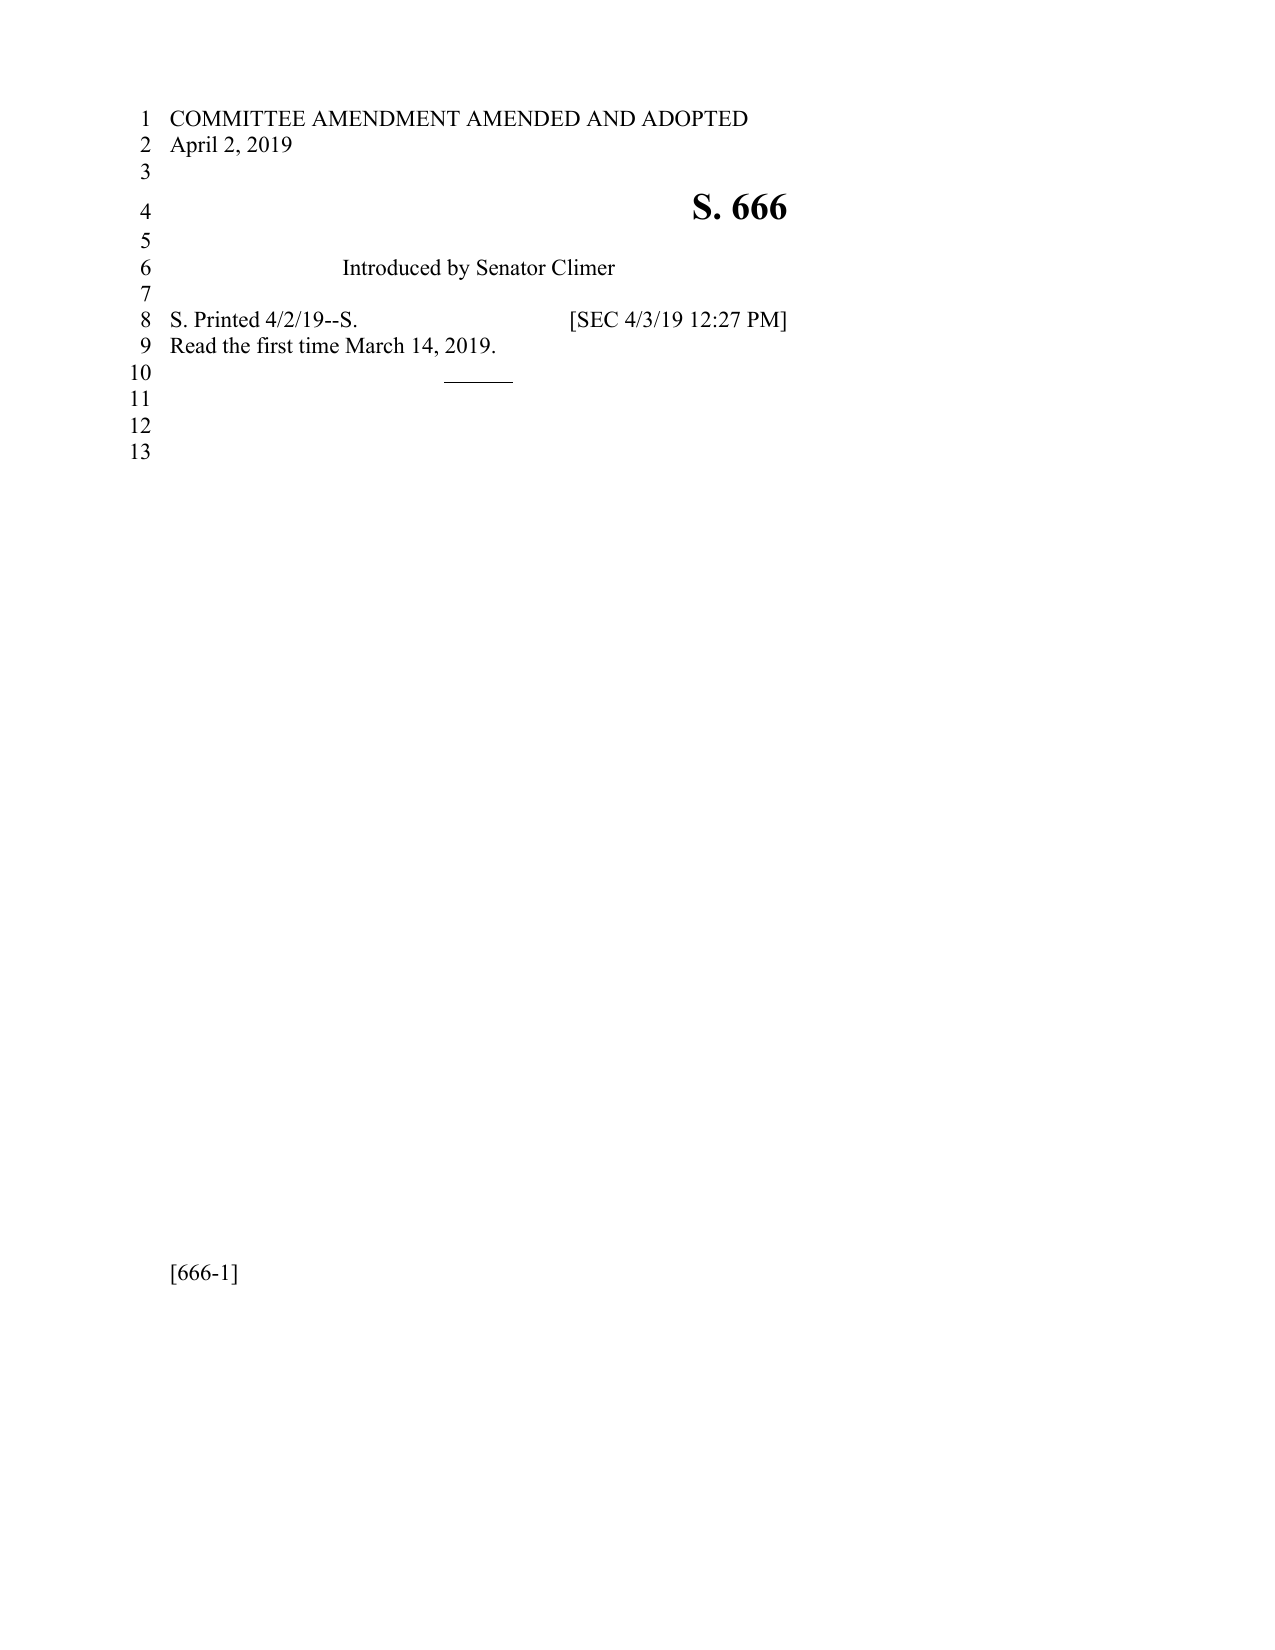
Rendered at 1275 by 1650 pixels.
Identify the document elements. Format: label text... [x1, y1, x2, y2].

text Read the first time March 14, 2019. [169, 333, 787, 359]
text COMMITTEE AMENDMENT AMENDED AND ADOPTED [169, 105, 787, 131]
text S. Printed 4/2/19--S. [SEC 4/3/19 12:27 PM] [169, 306, 787, 333]
text S. 666 [169, 184, 787, 227]
text April 2, 2019 [169, 131, 787, 158]
text Introduced by Senator Climer [169, 253, 787, 280]
